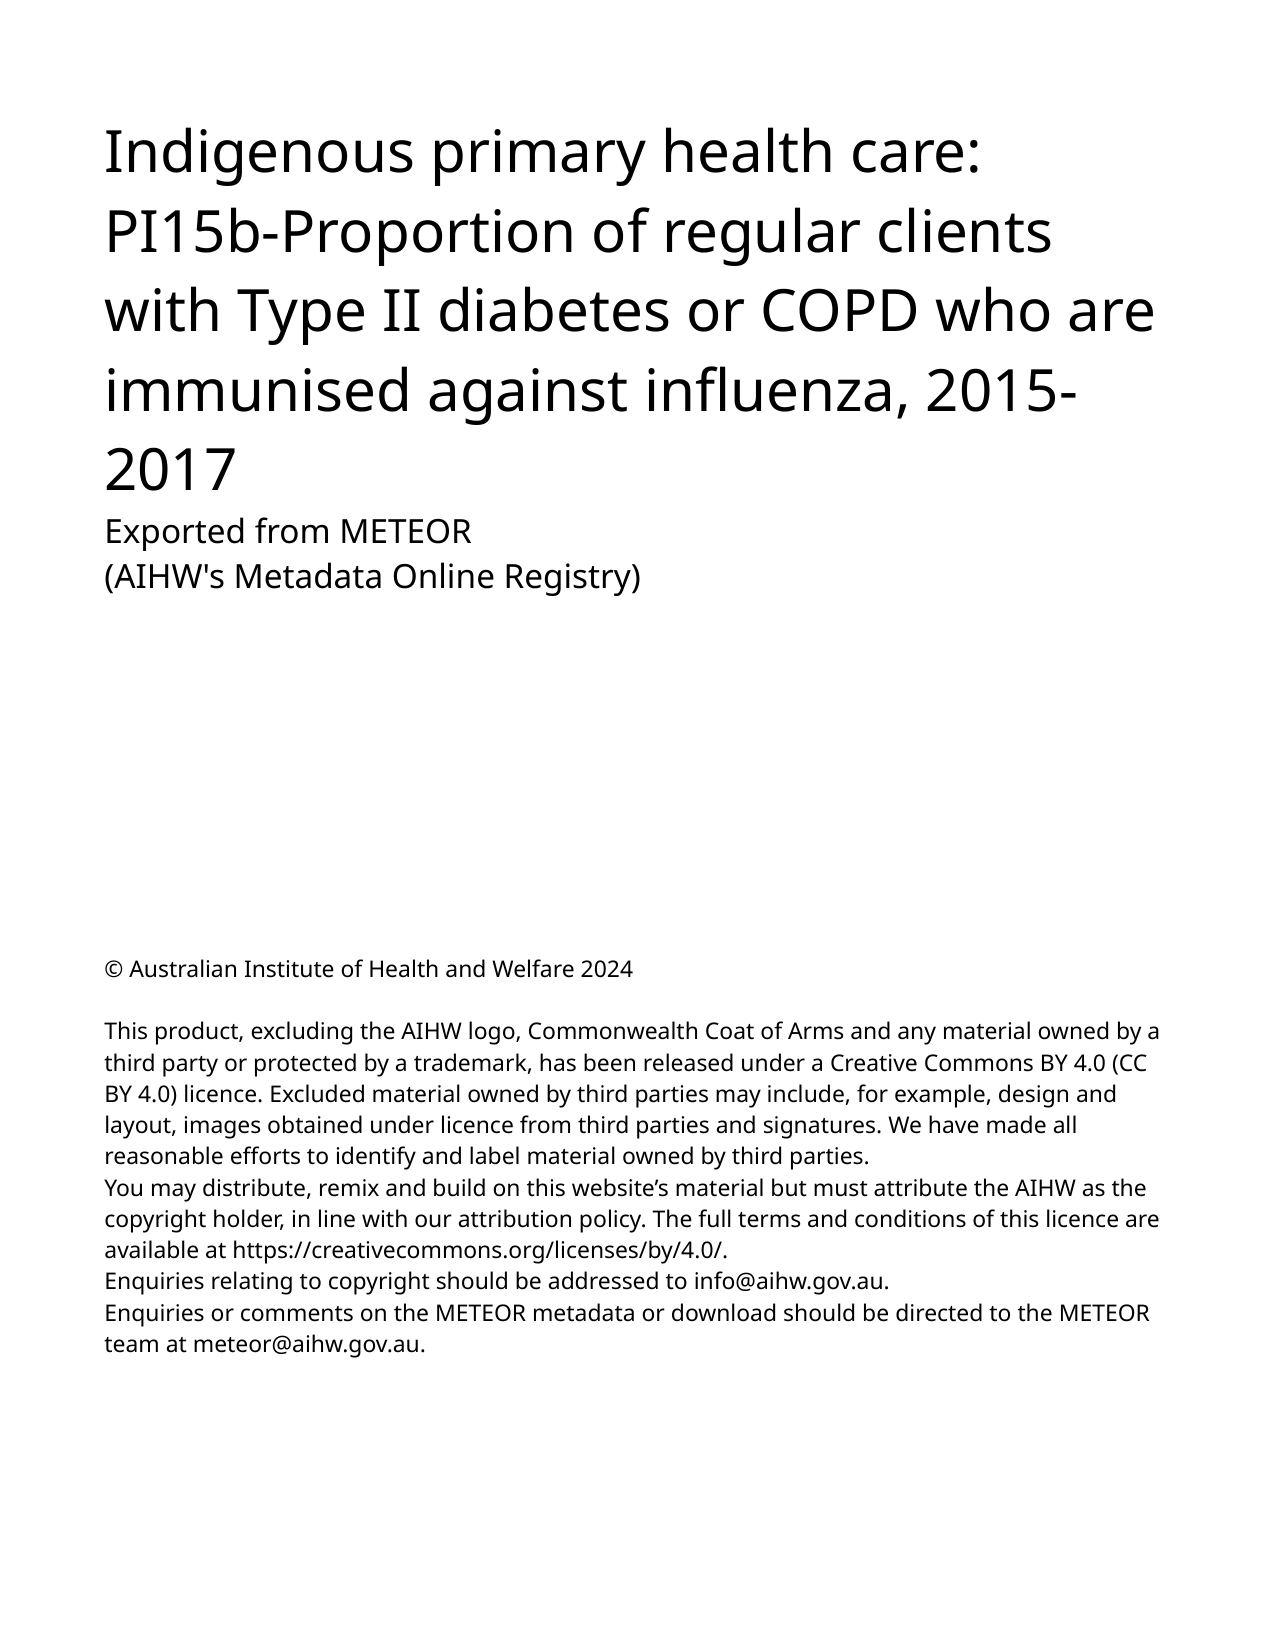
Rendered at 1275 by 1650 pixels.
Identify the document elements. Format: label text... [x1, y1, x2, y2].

subtitle (AIHW's Metadata Online Registry) [104, 553, 1171, 599]
text Enquiries or comments on the METEOR metadata or download should be directed to the METEOR team at meteor@aihw.gov.au. [104, 1297, 1171, 1359]
subtitle Exported from METEOR [104, 508, 1171, 553]
text Enquiries relating to copyright should be addressed to info@aihw.gov.au. [104, 1265, 1171, 1297]
text This product, excluding the AIHW logo, Commonwealth Coat of Arms and any material owned by a third party or protected by a trademark, has been released under a Creative Commons BY 4.0 (CC BY 4.0) licence. Excluded material owned by third parties may include, for example, design and layout, images obtained under licence from third parties and signatures. We have made all reasonable efforts to identify and label material owned by third parties. [104, 1015, 1171, 1172]
title Indigenous primary health care: PI15b-Proportion of regular clients with Type II diabetes or COPD who are immunised against influenza, 2015-2017 [104, 110, 1171, 508]
text © Australian Institute of Health and Welfare 2024 [104, 953, 1171, 984]
text You may distribute, remix and build on this website’s material but must attribute the AIHW as the copyright holder, in line with our attribution policy. The full terms and conditions of this licence are available at https://creativecommons.org/licenses/by/4.0/. [104, 1172, 1171, 1265]
